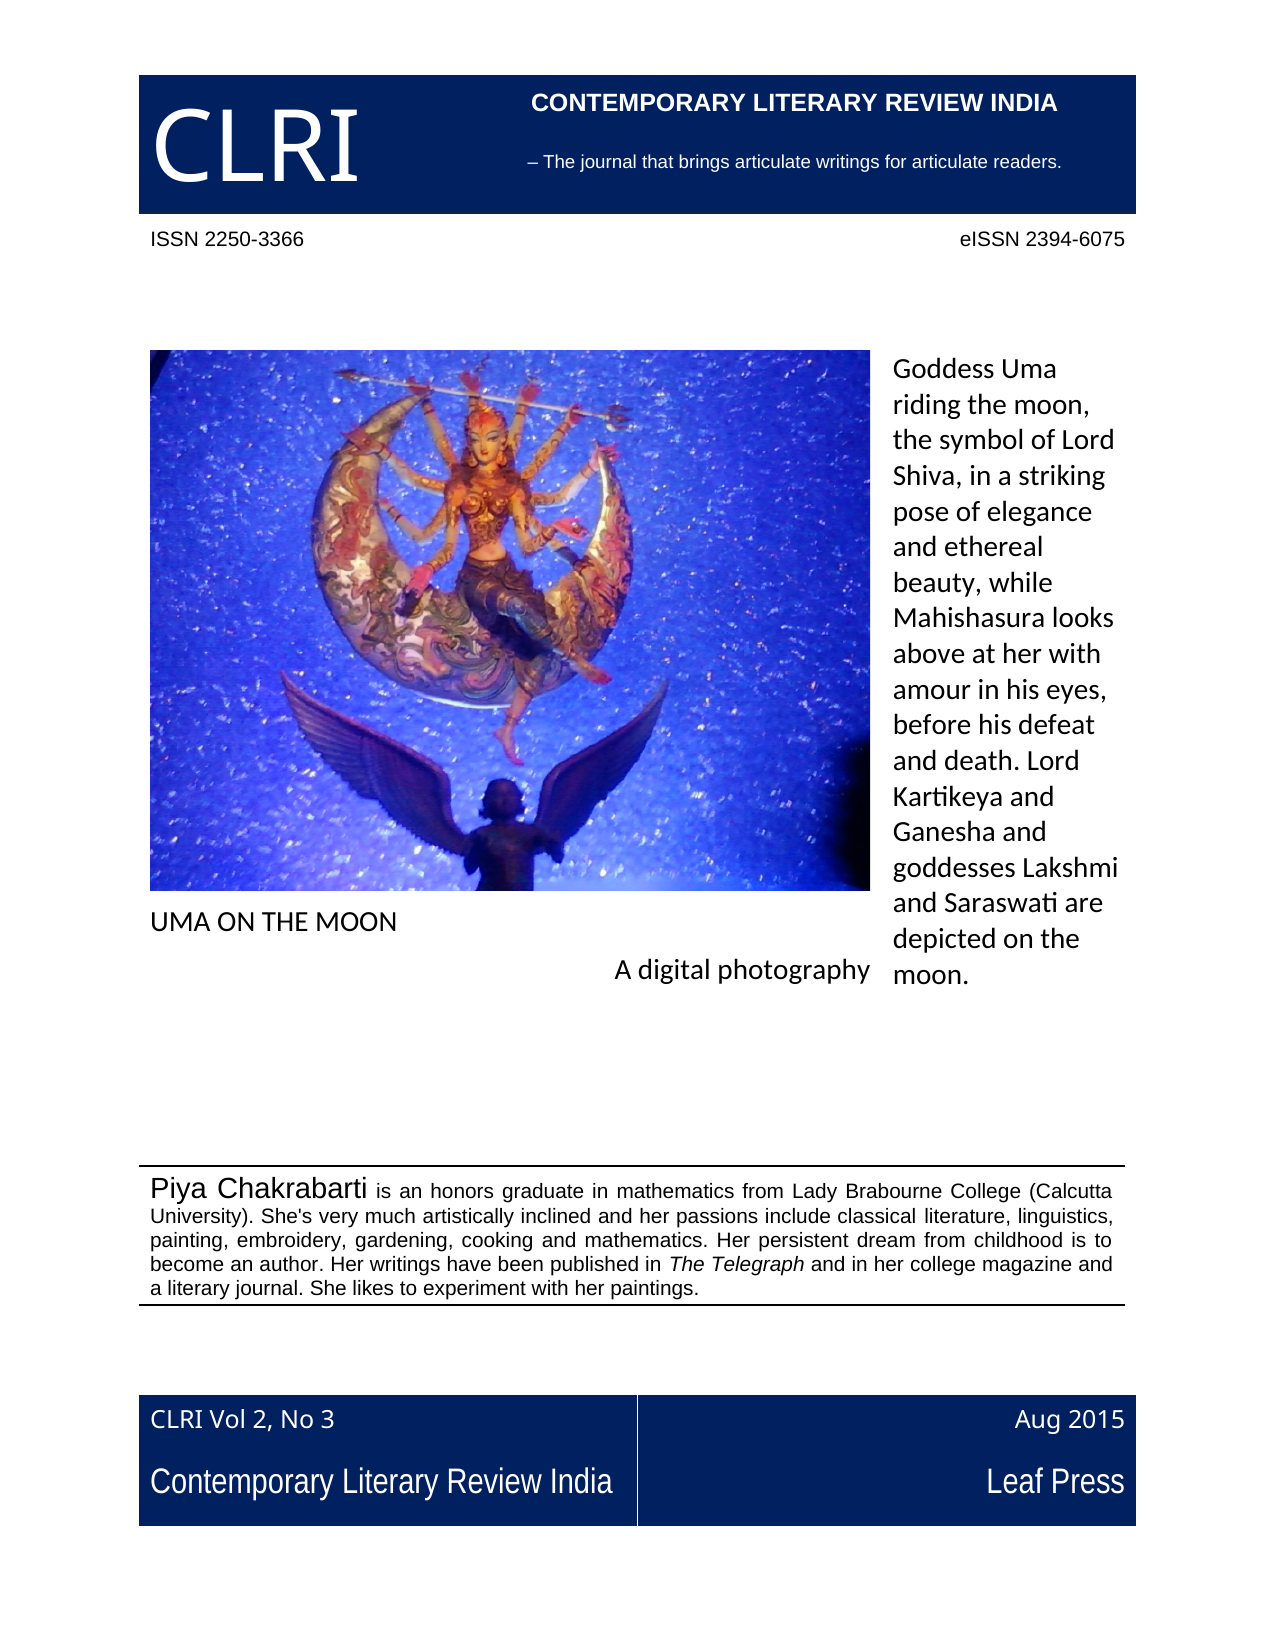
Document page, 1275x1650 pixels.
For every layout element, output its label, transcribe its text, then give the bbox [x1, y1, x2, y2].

table_header UMA ON THE MOON A digital photography [139, 338, 881, 1004]
picture [150, 350, 871, 891]
table_header Goddess Uma riding the moon, the symbol of Lord Shiva, in a striking pose of elegance and ethereal beauty, while Mahishasura looks above at her with amour in his eyes, before his defeat and death. Lord Kartikeya and Ganesha and goddesses Lakshmi and Saraswati are depicted on the moon. [881, 338, 1136, 1004]
table_header Piya Chakrabarti is an honors graduate in mathematics from Lady Brabourne College (Calcutta University). She's very much artistically inclined and her passions include classical literature, linguistics, painting, embroidery, gardening, cooking and mathematics. Her persistent dream from childhood is to become an author. Her writings have been published in The Telegraph and in her college magazine and a literary journal. She likes to experiment with her paintings. [139, 1167, 1125, 1304]
